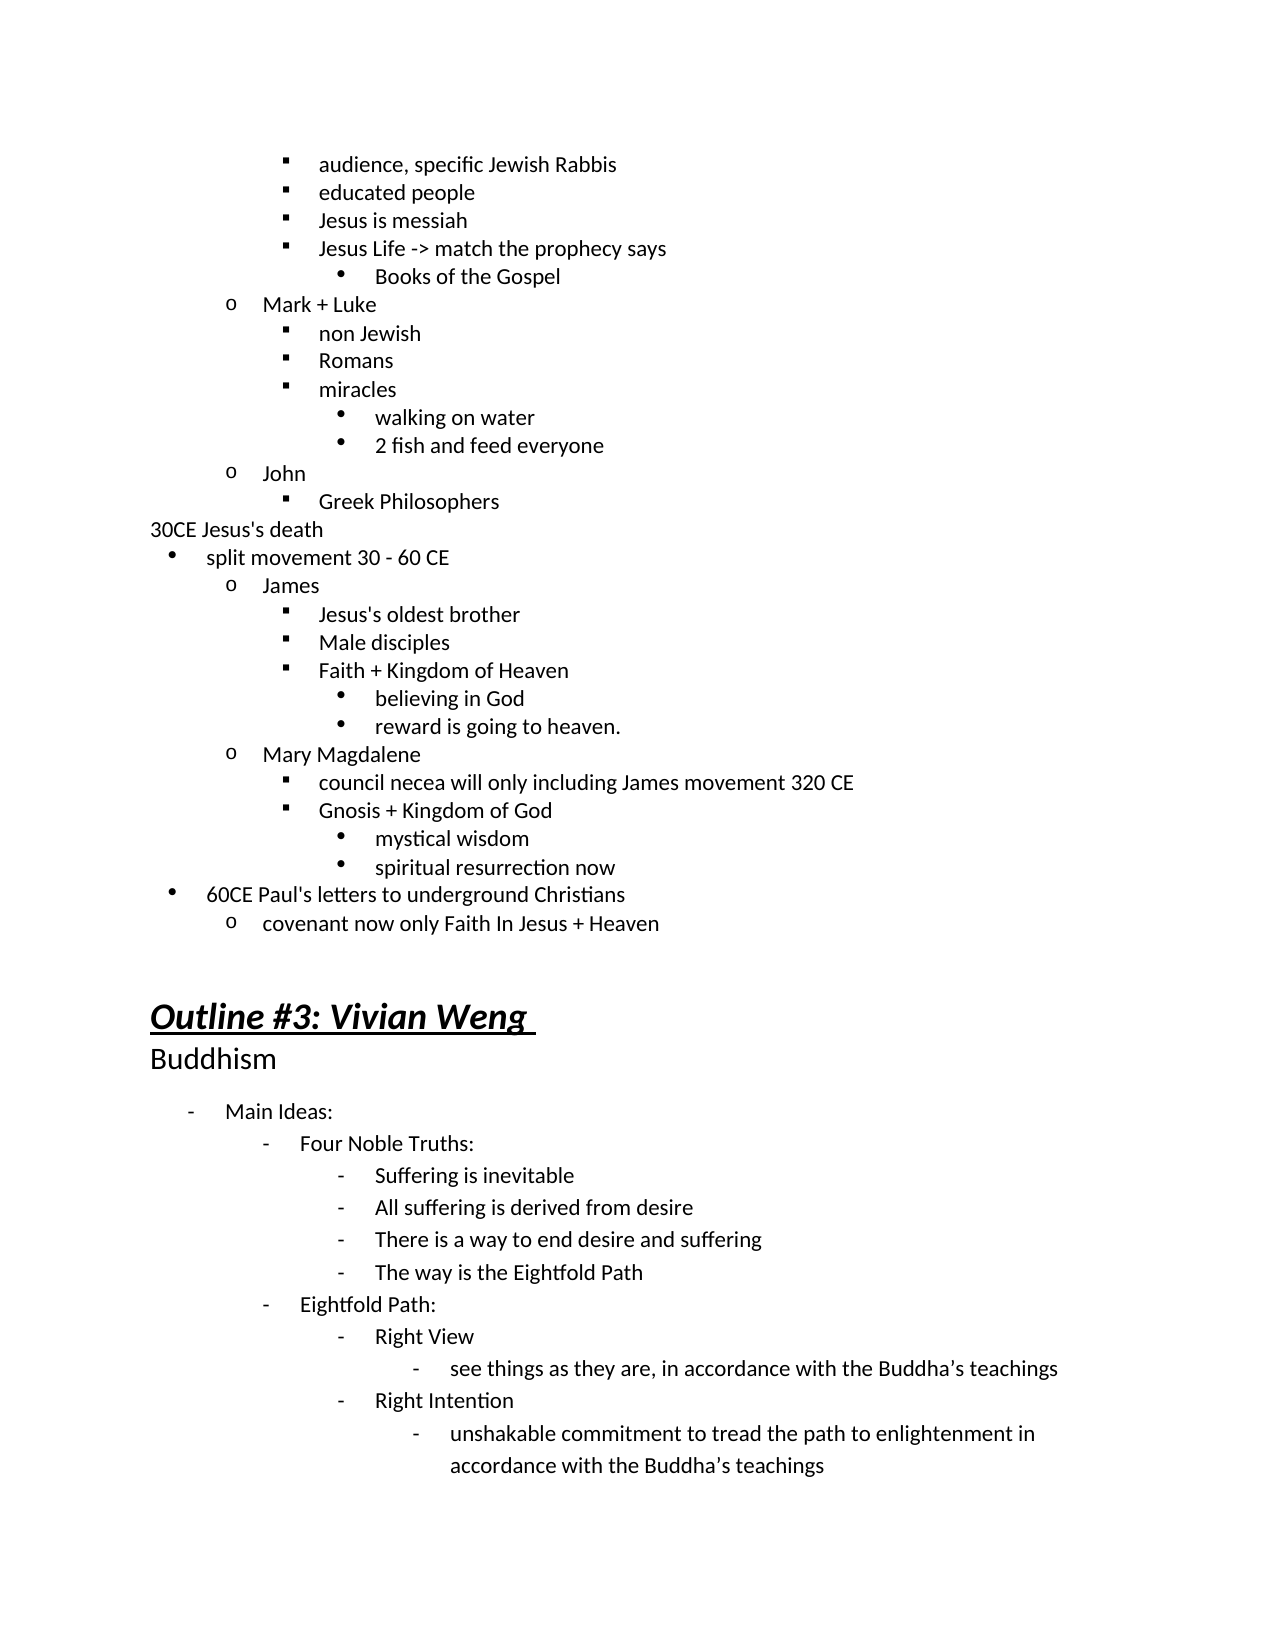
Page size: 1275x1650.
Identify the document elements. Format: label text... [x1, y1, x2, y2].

text Outline #3: Vivian Weng [150, 993, 1125, 1039]
list reward is going to heaven. [337, 712, 1125, 740]
list believing in God [337, 684, 1125, 712]
list 60CE Paul's letters to underground Christians [169, 881, 1125, 909]
list see things as they are, in accordance with the Buddha’s teachings [412, 1354, 1125, 1382]
list council necea will only including James movement 320 CE [281, 768, 1125, 797]
list Right View [337, 1322, 1125, 1350]
list Gnosis + Kingdom of God [281, 797, 1125, 824]
text Buddhism [150, 1039, 1125, 1077]
text 30CE Jesus's death [150, 515, 1125, 543]
list split movement 30 - 60 CE [169, 543, 1125, 571]
list 2 fish and feed everyone [337, 431, 1125, 459]
list There is a way to end desire and suffering [337, 1226, 1125, 1254]
list educated people [281, 178, 1125, 206]
list Greek Philosophers [281, 487, 1125, 515]
list Jesus's oldest brother [281, 600, 1125, 628]
list Male disciples [281, 628, 1125, 656]
list audience, specific Jewish Rabbis [281, 150, 1125, 178]
list All suffering is derived from desire [337, 1193, 1125, 1221]
list covenant now only Faith In Jesus + Heaven [225, 909, 1125, 937]
list Main Ideas: [187, 1097, 1125, 1125]
list spiritual resurrection now [337, 853, 1125, 881]
list unshakable commitment to tread the path to enlightenment in accordance with the Buddha’s teachings [412, 1419, 1125, 1479]
list non Jewish [281, 319, 1125, 347]
list Jesus is messiah [281, 206, 1125, 234]
list Books of the Gospel [337, 262, 1125, 290]
list John [225, 459, 1125, 487]
list Right Intention [337, 1387, 1125, 1414]
list Suffering is inevitable [337, 1161, 1125, 1189]
list James [225, 571, 1125, 600]
list Romans [281, 347, 1125, 375]
list Four Noble Truths: [262, 1129, 1125, 1157]
list Eightfold Path: [262, 1290, 1125, 1318]
list Mary Magdalene [225, 740, 1125, 768]
list walking on water [337, 403, 1125, 431]
list Mark + Luke [225, 290, 1125, 319]
list The way is the Eightfold Path [337, 1258, 1125, 1286]
list Jesus Life -> match the prophecy says [281, 234, 1125, 262]
list mystical wisdom [337, 824, 1125, 853]
list Faith + Kingdom of Heaven [281, 656, 1125, 684]
list miracles [281, 375, 1125, 403]
